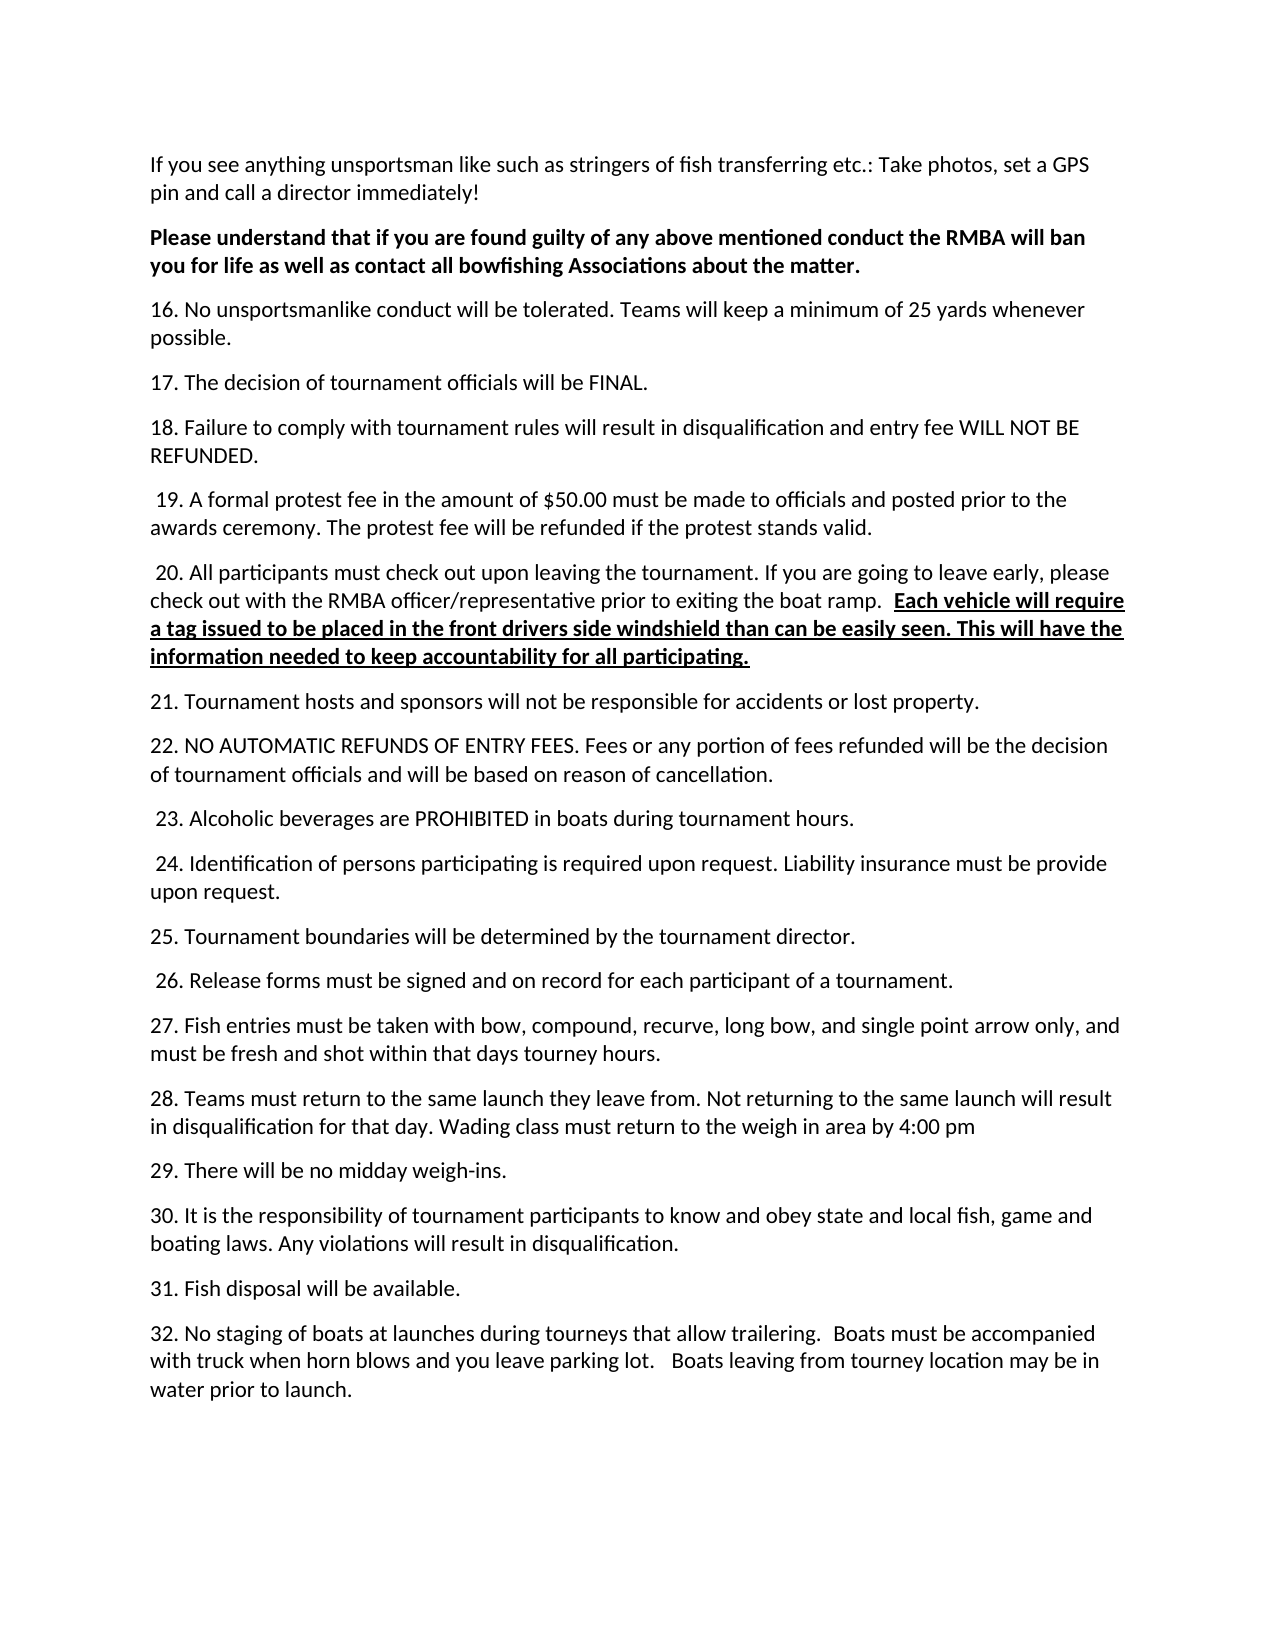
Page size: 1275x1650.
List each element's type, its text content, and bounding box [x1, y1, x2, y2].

text 17. The decision of tournament officials will be FINAL. [150, 368, 1125, 396]
text 19. A formal protest fee in the amount of $50.00 must be made to officials and posted prior to the awards ceremony. The protest fee will be refunded if the protest stands valid. [150, 486, 1125, 542]
text 32. No staging of boats at launches during tourneys that allow trailering. Boats must be accompanied with truck when horn blows and you leave parking lot. Boats leaving from tourney location may be in water prior to launch. [150, 1319, 1125, 1403]
text 22. NO AUTOMATIC REFUNDS OF ENTRY FEES. Fees or any portion of fees refunded will be the decision of tournament officials and will be based on reason of cancellation. [150, 732, 1125, 788]
text 23. Alcoholic beverages are PROHIBITED in boats during tournament hours. [150, 804, 1125, 832]
text 28. Teams must return to the same launch they leave from. Not returning to the same launch will result in disqualification for that day. Wading class must return to the weigh in area by 4:00 pm [150, 1084, 1125, 1140]
text 20. All participants must check out upon leaving the tournament. If you are going to leave early, please check out with the RMBA officer/representative prior to exiting the boat ramp. Each vehicle will require a tag issued to be placed in the front drivers side windshield than can be easily seen. This will have the information needed to keep accountability for all participating. [150, 558, 1125, 670]
text 21. Tournament hosts and sponsors will not be responsible for accidents or lost property. [150, 687, 1125, 715]
text 16. No unsportsmanlike conduct will be tolerated. Teams will keep a minimum of 25 yards whenever possible. [150, 295, 1125, 351]
text If you see anything unsportsman like such as stringers of fish transferring etc.: Take photos, set a GPS pin and call a director immediately! [150, 150, 1125, 206]
text 29. There will be no midday weigh-ins. [150, 1157, 1125, 1184]
text 18. Failure to comply with tournament rules will result in disqualification and entry fee WILL NOT BE REFUNDED. [150, 413, 1125, 469]
text 31. Fish disposal will be available. [150, 1274, 1125, 1302]
text 30. It is the responsibility of tournament participants to know and obey state and local fish, game and boating laws. Any violations will result in disqualification. [150, 1201, 1125, 1257]
text Please understand that if you are found guilty of any above mentioned conduct the RMBA will ban you for life as well as contact all bowfishing Associations about the matter. [150, 223, 1125, 279]
text 27. Fish entries must be taken with bow, compound, recurve, long bow, and single point arrow only, and must be fresh and shot within that days tourney hours. [150, 1011, 1125, 1067]
text 25. Tournament boundaries will be determined by the tournament director. [150, 922, 1125, 950]
text 24. Identification of persons participating is required upon request. Liability insurance must be provide upon request. [150, 849, 1125, 905]
text 26. Release forms must be signed and on record for each participant of a tournament. [150, 966, 1125, 994]
